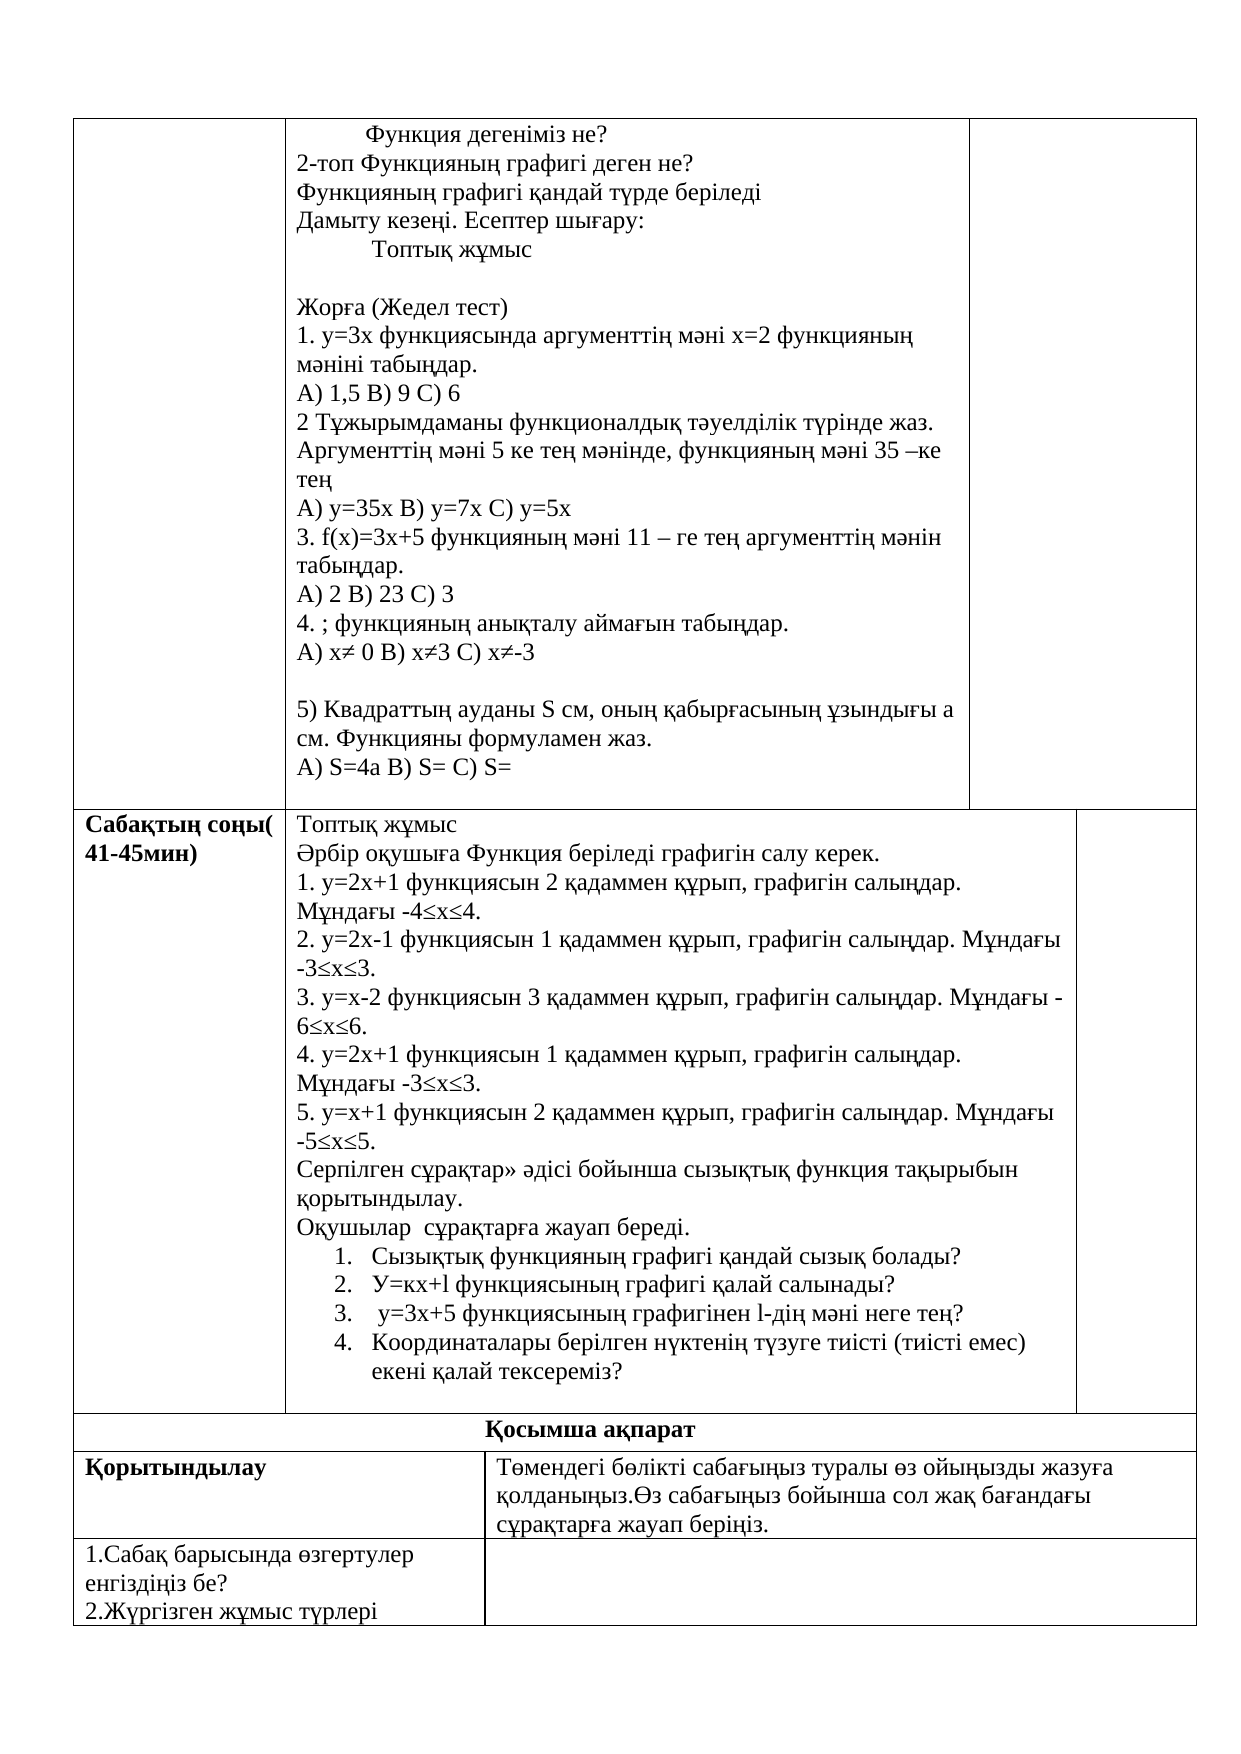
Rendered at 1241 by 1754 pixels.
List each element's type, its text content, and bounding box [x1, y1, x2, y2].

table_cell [74, 1539, 484, 1625]
table_cell Топтық жұмыс Әрбір оқушыға Функция беріледі графигін салу керек. 1. у=2х+1 функциясын 2 қадаммен құрып, графигін салыңдар. Мұндағы -4≤х≤4. 2. у=2х-1 функциясын 1 қадаммен құрып, графигін салыңдар. Мұндағы -3≤х≤3. 3. у=х-2 функциясын 3 қадаммен құрып, графигін салыңдар. Мұндағы -6≤х≤6. 4. у=2х+1 функциясын 1 қадаммен құрып, графигін салыңдар. Мұндағы -3≤х≤3. 5. у=х+1 функциясын 2 қадаммен құрып, графигін салыңдар. Мұндағы -5≤х≤5. Серпілген сұрақтар» әдісі бойынша сызықтық функция тақырыбын қорытындылау. Оқушылар сұрақтарға жауап береді. Сызықтық функцияның графигі қандай сызық болады? У=кх+l функциясының графигі қалай салынады? y=3x+5 функциясының графигінен l-дің мәні неге тең? Координаталары берілген нүктенің түзуге тиісті (тиісті емес) екені қалай тексереміз? [286, 810, 1076, 1413]
table_cell Қорытындылау [74, 1452, 484, 1538]
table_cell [286, 119, 969, 808]
table_cell [1077, 810, 1196, 1413]
table_cell Сабақтың соңы( 41-45мин) [74, 810, 285, 1413]
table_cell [74, 119, 285, 808]
table_cell Төмендегі бөлікті сабағыңыз туралы өз ойыңызды жазуға қолданыңыз.Өз сабағыңыз бойынша сол жақ бағандағы сұрақтарға жауап беріңіз. [486, 1452, 1196, 1538]
table_cell [486, 1539, 1196, 1625]
table_cell Қосымша ақпарат [74, 1414, 1196, 1451]
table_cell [970, 119, 1196, 808]
